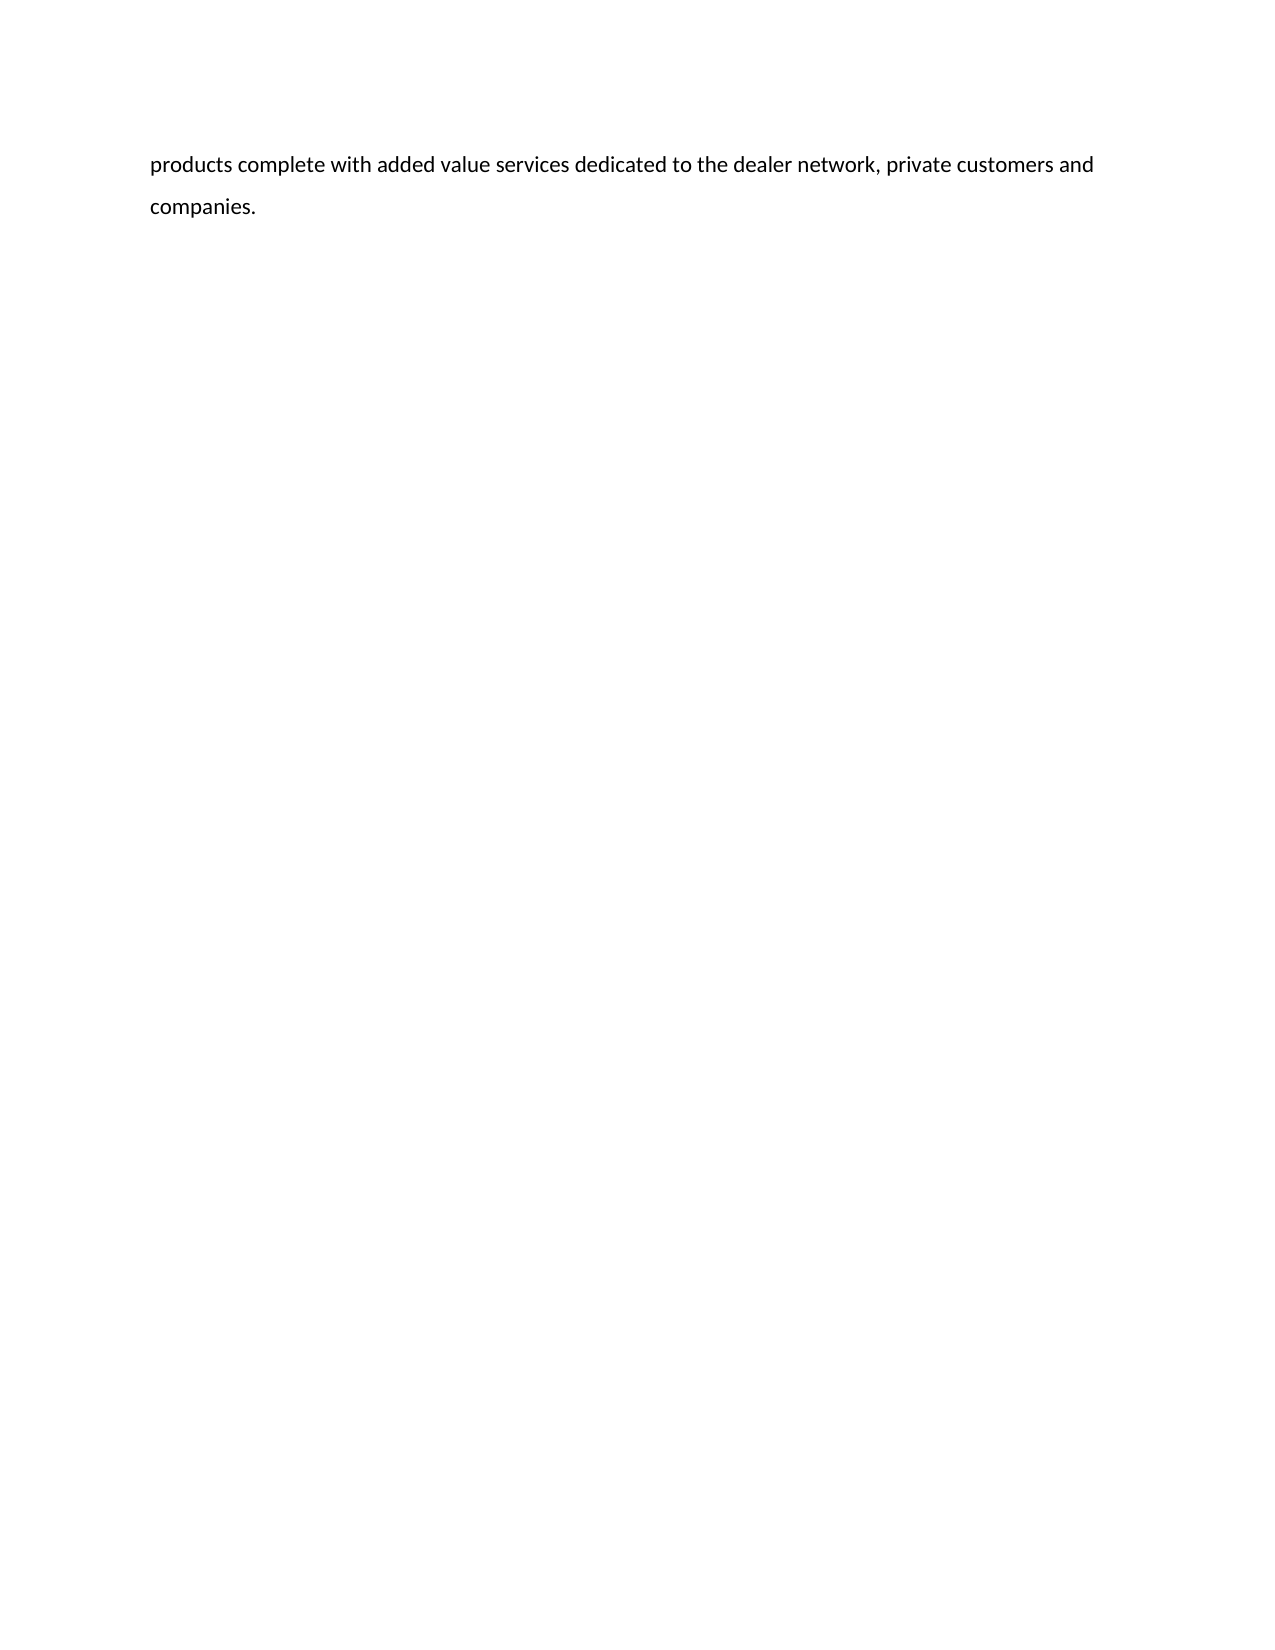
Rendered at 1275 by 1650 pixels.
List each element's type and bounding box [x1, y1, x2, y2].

text [150, 150, 1125, 220]
